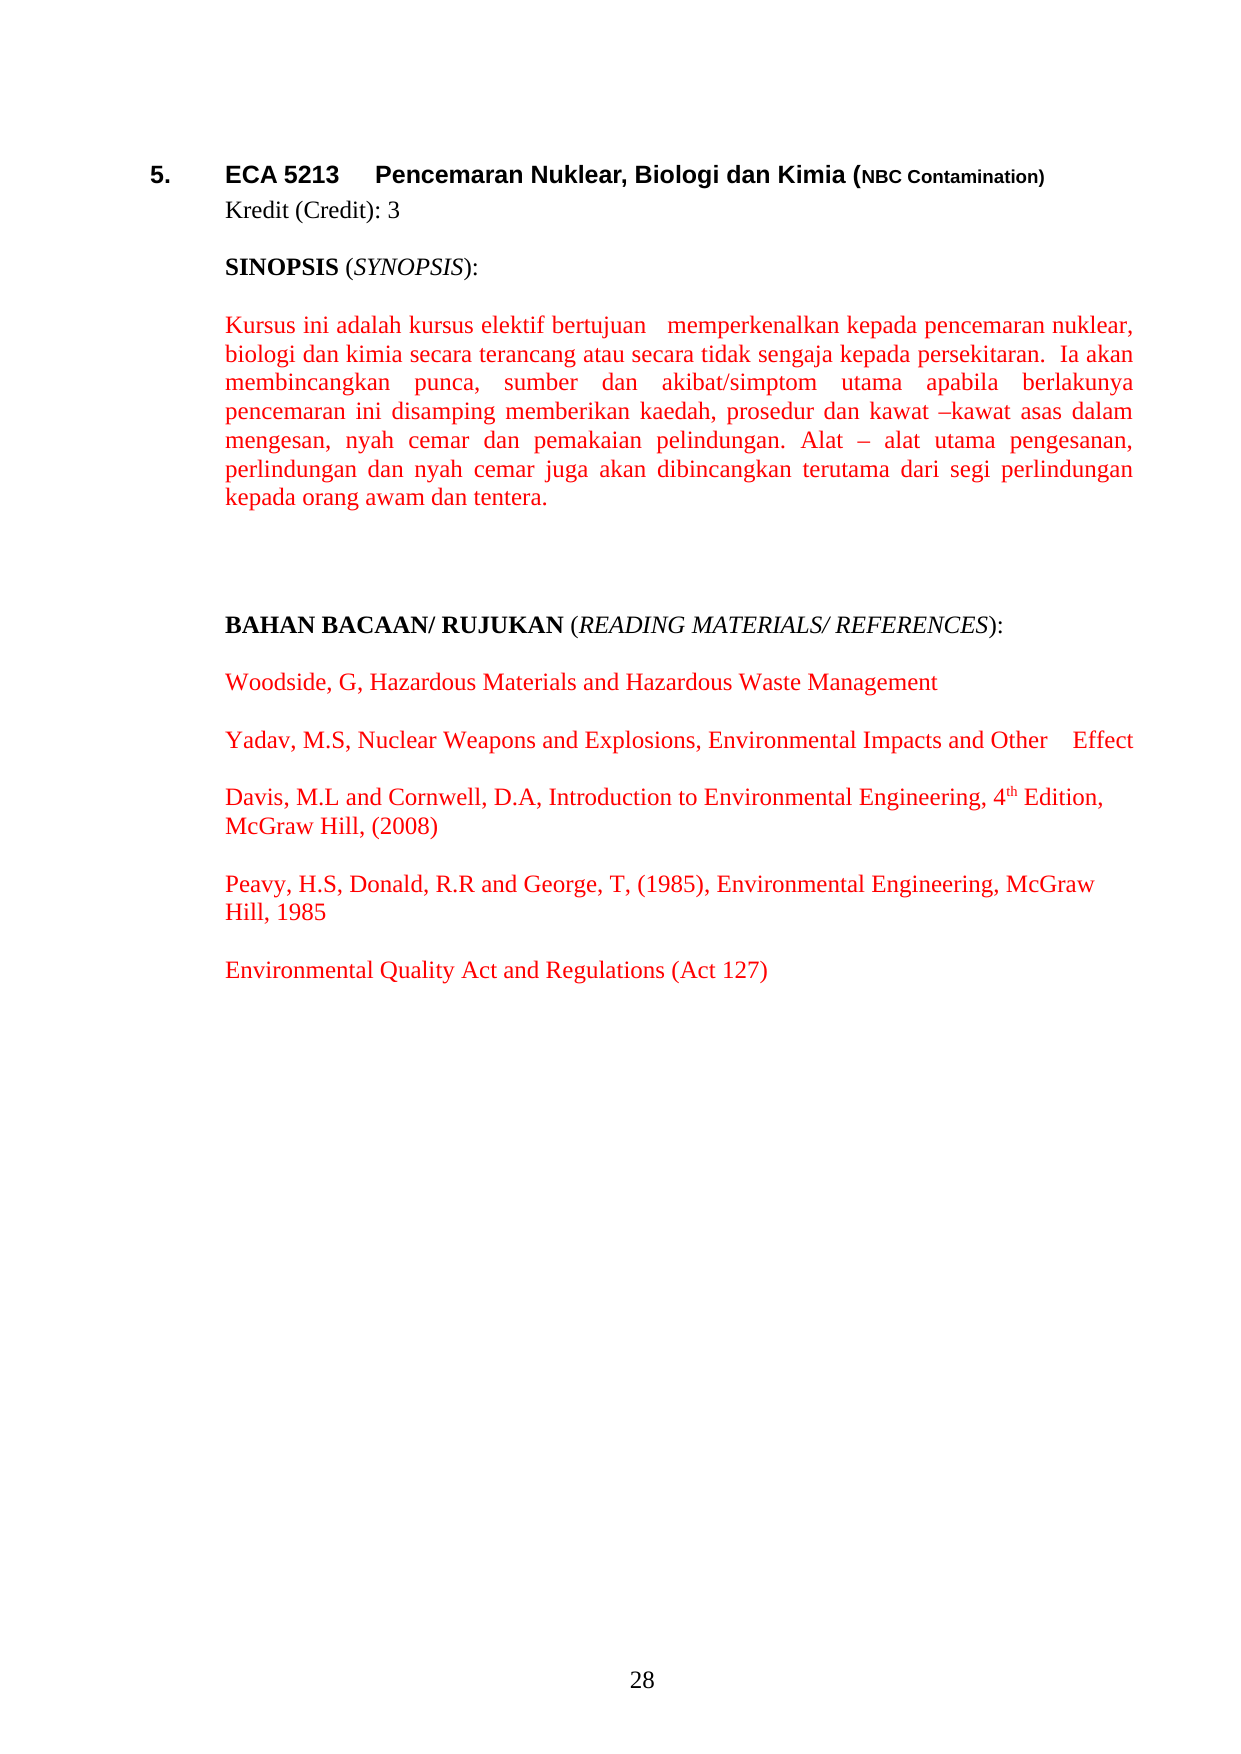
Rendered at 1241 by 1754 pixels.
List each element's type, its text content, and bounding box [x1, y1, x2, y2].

text BAHAN BACAAN/ RUJUKAN (READING MATERIALS/ REFERENCES): [150, 610, 1134, 639]
text Environmental Quality Act and Regulations (Act 127) [225, 955, 1134, 984]
text Yadav, M.S, Nuclear Weapons and Explosions, Environmental Impacts and Other Effect [225, 725, 1134, 754]
text Woodside, G, Hazardous Materials and Hazardous Waste Management [150, 667, 1134, 696]
text Davis, M.L and Cornwell, D.A, Introduction to Environmental Engineering, 4th Edition, McGraw Hill, (2008) [225, 782, 1134, 840]
subtitle 5. ECA 5213 Pencemaran Nuklear, Biologi dan Kimia (NBC Contamination) [150, 160, 1134, 189]
text Peavy, H.S, Donald, R.R and George, T, (1985), Environmental Engineering, McGraw Hill, 1985 [225, 869, 1134, 926]
text SINOPSIS (SYNOPSIS): [150, 252, 1134, 281]
text Kredit (Credit): 3 [150, 195, 1134, 224]
text Kursus ini adalah kursus elektif bertujuan memperkenalkan kepada pencemaran nuklear, biologi dan kimia secara terancang atau secara tidak sengaja kepada persekitaran. Ia akan membincangkan punca, sumber dan akibat/simptom utama apabila berlakunya pencemaran ini disamping memberikan kaedah, prosedur dan kawat –kawat asas dalam mengesan, nyah cemar dan pemakaian pelindungan. Alat – alat utama pengesanan, perlindungan dan nyah cemar juga akan dibincangkan terutama dari segi perlindungan kepada orang awam dan tentera. [225, 310, 1134, 511]
